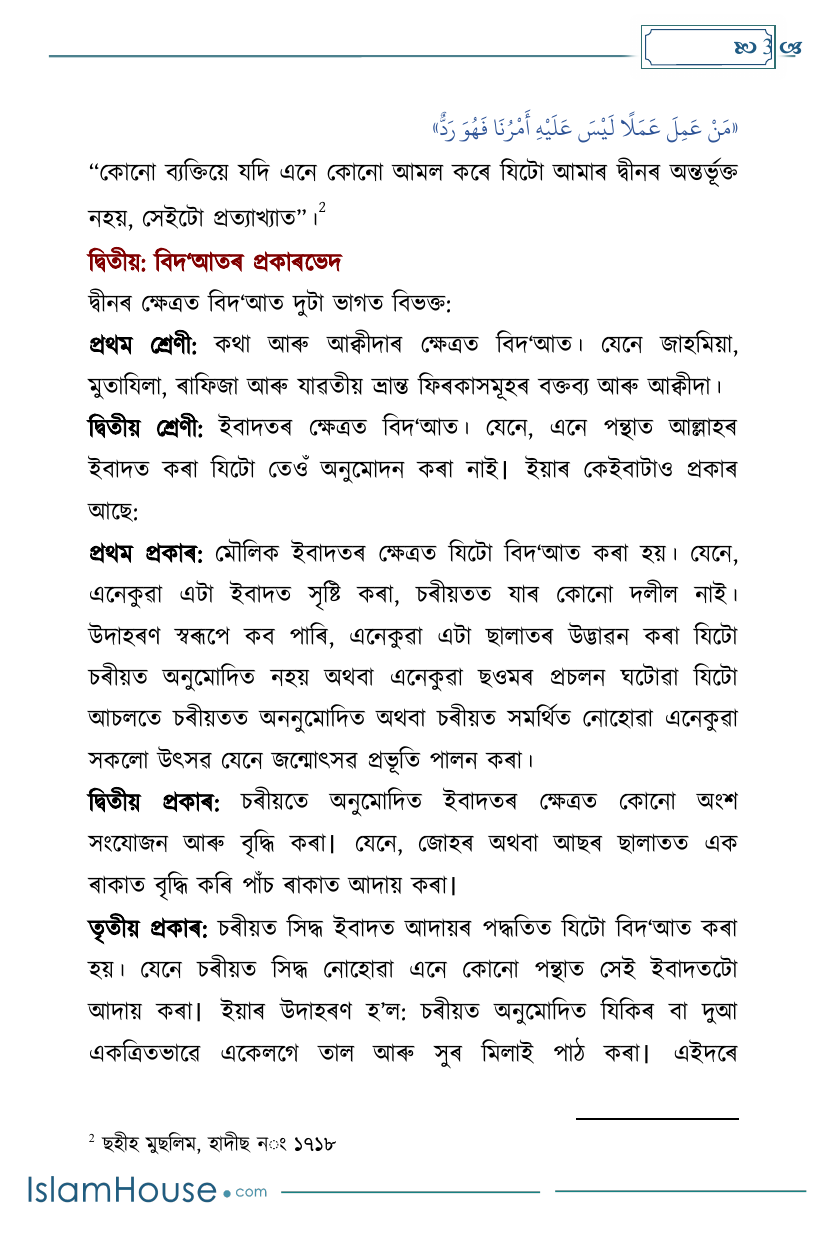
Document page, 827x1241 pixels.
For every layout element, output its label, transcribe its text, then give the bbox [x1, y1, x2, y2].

text দ্বিতীয়: বিদ‘আতৰ প্ৰকাৰভেদ [89, 239, 738, 281]
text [89, 906, 738, 1073]
text দ্বিতীয় প্ৰকাৰ: চৰীয়তে অনুমোদিত ইবাদতৰ ক্ষেত্ৰত কোনো অংশ সংযোজন আৰু বৃদ্ধি কৰা। যেনে, জোহৰ অথবা আছৰ ছালাতত এক ৰাকাত বৃদ্ধি কৰি পাঁচ ৰাকাত আদায় কৰা। [89, 779, 738, 906]
text প্ৰথম শ্ৰেণী: কথা আৰু আক্বীদাৰ ক্ষেত্ৰত বিদ‘আত। যেনে জাহমিয়া, মুতাযিলা, ৰাফিজা আৰু যাৱতীয় ভ্ৰান্ত ফিৰকাসমূহৰ বক্তব্য আৰু আক্বীদা। [89, 322, 738, 405]
picture [20, 1171, 541, 1209]
text দ্বিতীয় শ্ৰেণী: ইবাদতৰ ক্ষেত্ৰত বিদ‘আত। যেনে, এনে পন্থাত আল্লাহৰ ইবাদত কৰা যিটো তেওঁ অনুমোদন কৰা নাই। ইয়াৰ কেইবাটাও প্ৰকাৰ আছে: [89, 405, 738, 531]
picture [548, 1170, 807, 1208]
text প্ৰথম প্ৰকাৰ: মৌলিক ইবাদতৰ ক্ষেত্ৰত যিটো বিদ‘আত কৰা হয়। যেনে, এনেকুৱা এটা ইবাদত সৃষ্টি কৰা, চৰীয়তত যাৰ কোনো দলীল নাই। উদাহৰণ স্বৰূপে কব পাৰি, এনেকুৱা এটা ছালাতৰ উদ্ভাৱন কৰা যিটো চৰীয়ত অনুমোদিত নহয় অথবা এনেকুৱা ছওমৰ প্ৰচলন ঘটোৱা যিটো আচলতে চৰীয়তত অননুমোদিত অথবা চৰীয়ত সমৰ্থিত নোহোৱা এনেকুৱা সকলো উৎসৱ যেনে জন্মোৎসৱ প্ৰভূতি পালন কৰা। [89, 531, 738, 779]
text «مَنْ عَمِلَ عَمَلًا لَيْسَ عَلَيْهِ أَمْرُنَا فَهُوَ رَدٌّ» [89, 107, 738, 149]
text দ্বীনৰ ক্ষেত্ৰত বিদ‘আত দুটা ভাগত বিভক্ত: [89, 281, 738, 322]
text “কোনো ব্যক্তিয়ে যদি এনে কোনো আমল কৰে যিটো আমাৰ দ্বীনৰ অন্তৰ্ভূক্ত নহয়, সেইটো প্ৰত্যাখ্যাত”। [89, 149, 738, 239]
